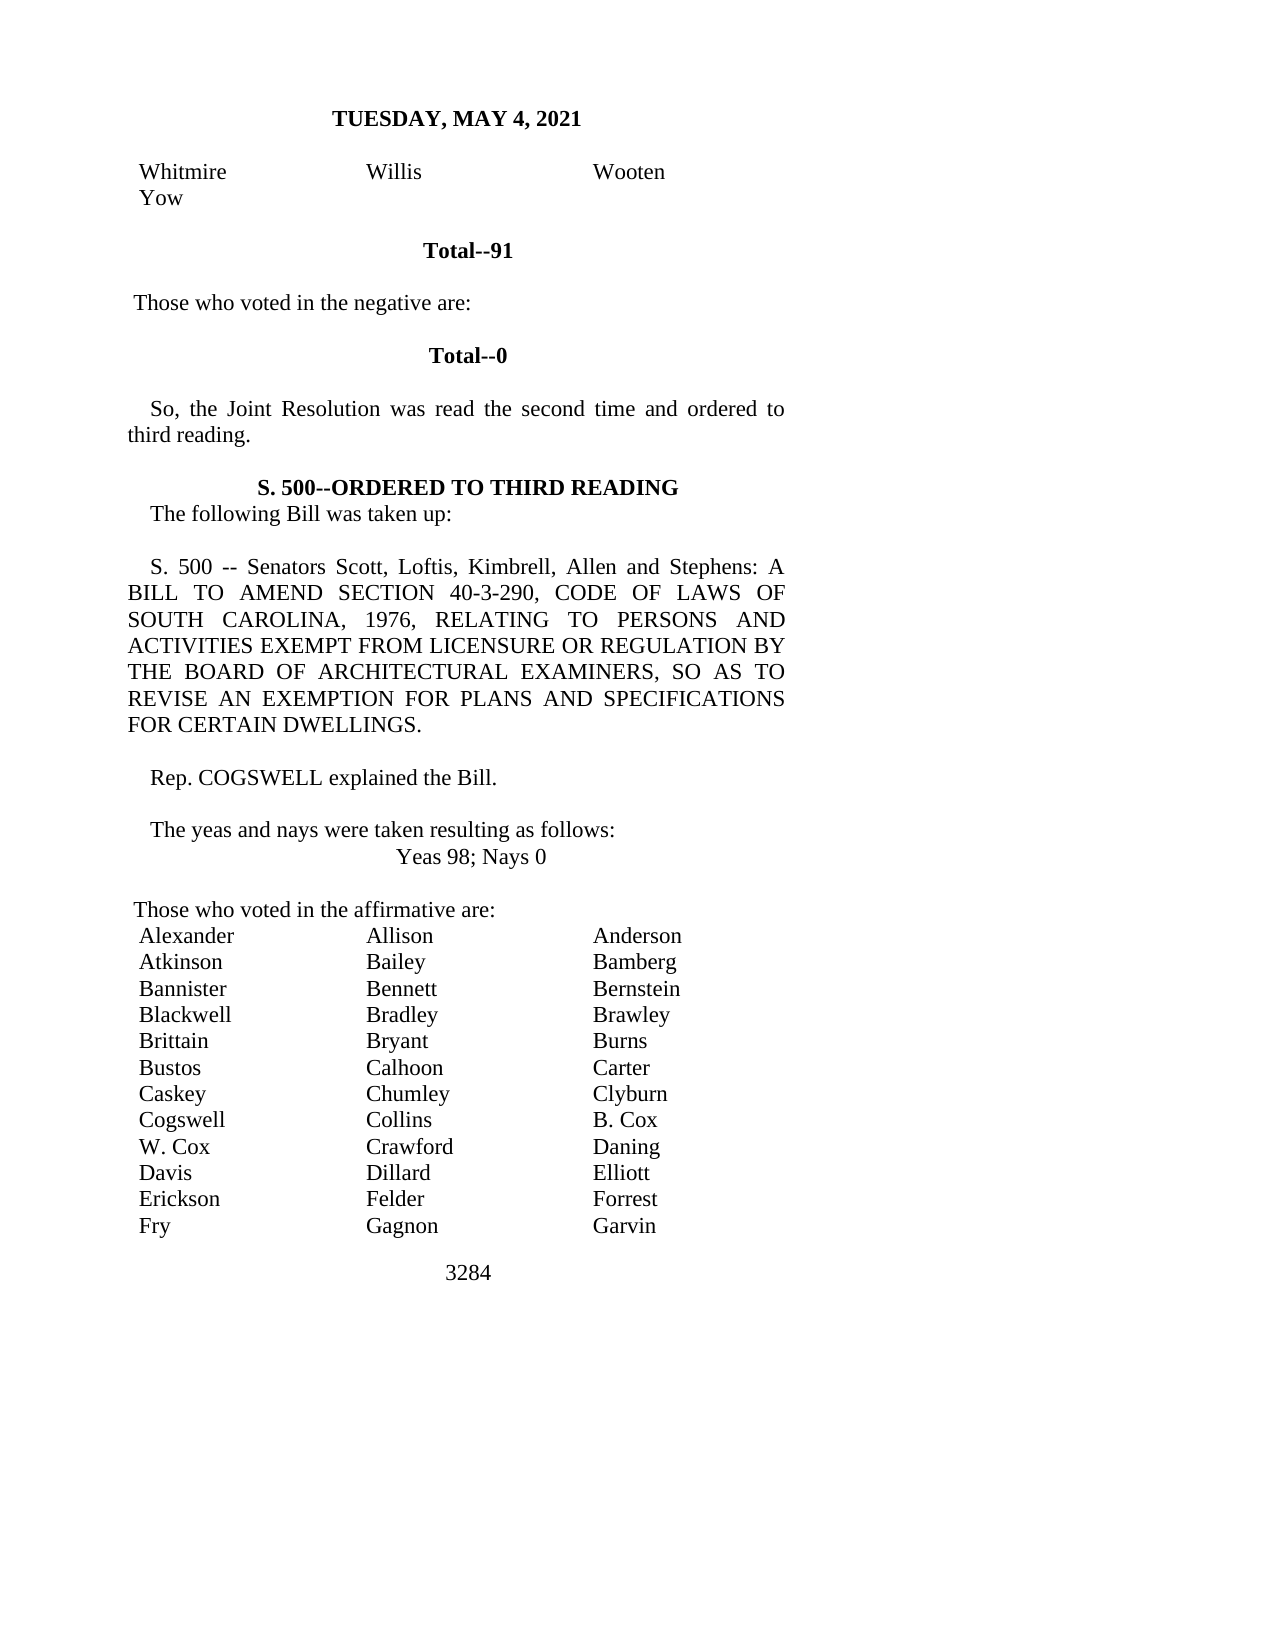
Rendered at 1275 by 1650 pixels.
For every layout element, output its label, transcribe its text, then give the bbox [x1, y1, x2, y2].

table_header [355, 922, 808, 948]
text So, the Joint Resolution was read the second time and ordered to third reading. [127, 395, 786, 448]
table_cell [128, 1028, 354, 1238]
text Total--91 [127, 237, 786, 263]
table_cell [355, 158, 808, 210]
text Yeas 98; Nays 0 [127, 843, 786, 869]
text Rep. COGSWELL explained the Bill. [127, 764, 786, 790]
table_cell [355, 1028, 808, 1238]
text Those who voted in the affirmative are: [127, 896, 786, 922]
text The following Bill was taken up: [127, 500, 786, 527]
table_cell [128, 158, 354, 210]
text Those who voted in the negative are: [127, 289, 786, 316]
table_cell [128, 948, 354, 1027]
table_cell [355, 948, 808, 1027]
text The yeas and nays were taken resulting as follows: [127, 817, 786, 843]
text S. 500--ORDERED TO THIRD READING [127, 474, 786, 500]
text S. 500 -- Senators Scott, Loftis, Kimbrell, Allen and Stephens: A BILL TO AMEND SECTION 40-3-290, CODE OF LAWS OF SOUTH CAROLINA, 1976, RELATING TO PERSONS AND ACTIVITIES EXEMPT FROM LICENSURE OR REGULATION BY THE BOARD OF ARCHITECTURAL EXAMINERS, SO AS TO REVISE AN EXEMPTION FOR PLANS AND SPECIFICATIONS FOR CERTAIN DWELLINGS. [127, 553, 786, 737]
text Total--0 [127, 342, 786, 368]
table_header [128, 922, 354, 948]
